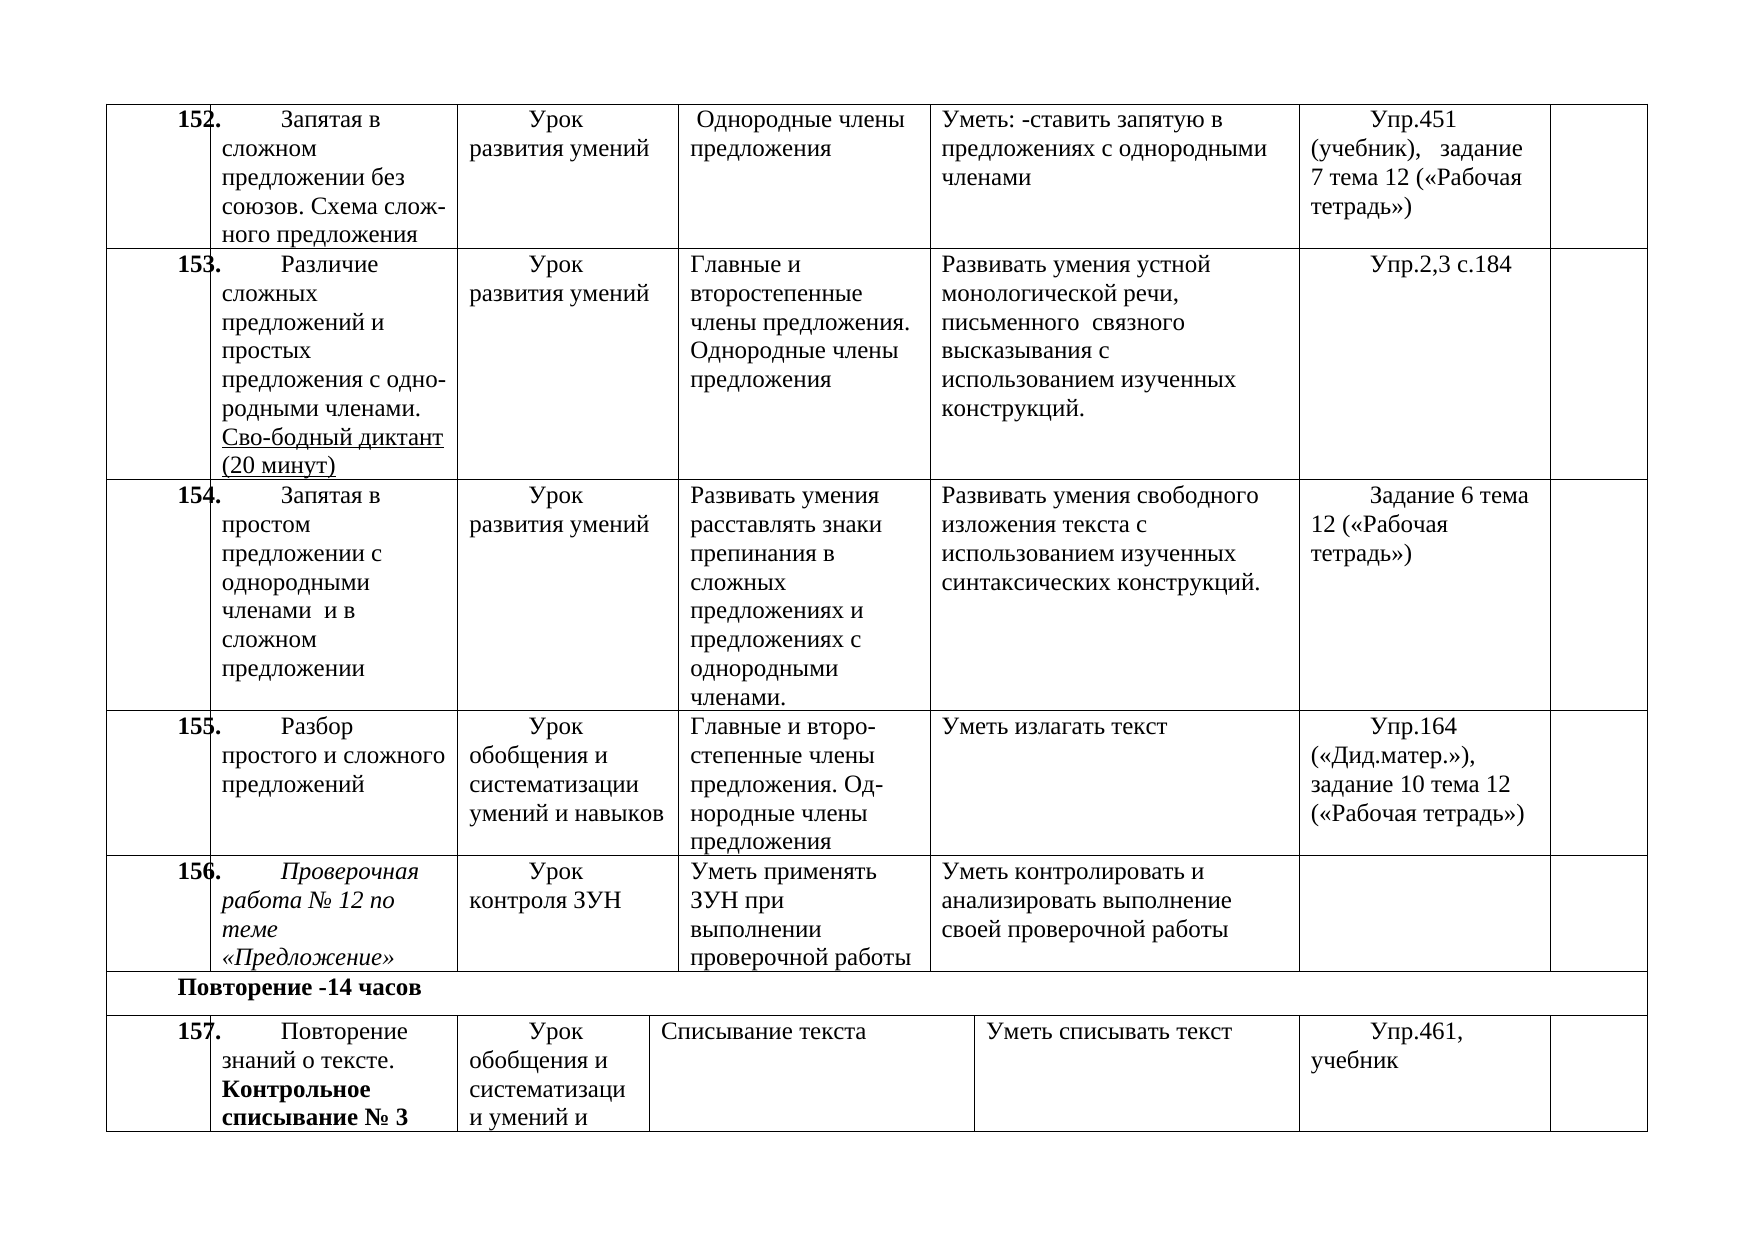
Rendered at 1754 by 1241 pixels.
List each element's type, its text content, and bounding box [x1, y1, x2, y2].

table_cell Развивать умения устной монологической речи, письменного связного высказывания с использованием изученных конструкций. [931, 249, 1299, 479]
table_cell Упр.451 (учебник), задание 7 тема 12 («Рабочая тетрадь») [1300, 105, 1550, 248]
table_cell Запятая в простом предложении с однородными членами и в сложном предложении [211, 480, 457, 710]
table_cell Главные и второстепенные члены предложения. Однородные члены предложения [679, 711, 930, 855]
table_cell [107, 856, 210, 971]
table_cell Однородные члены предложения [679, 105, 930, 248]
table_cell Упр.2,3 с.184 [1300, 249, 1550, 479]
table_cell Запятая в сложном предложении без союзов. Схема сложного предложения [211, 105, 457, 248]
table_cell [107, 249, 210, 479]
table_cell [107, 1016, 210, 1131]
table_cell Урок развития умений [458, 249, 678, 479]
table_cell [975, 1016, 1299, 1131]
table_cell Уметь контролировать и анализировать выполнение своей проверочной работы [931, 856, 1299, 971]
table_cell Упр.461, учебник [1300, 1016, 1550, 1131]
table_cell [107, 711, 210, 855]
table_cell Урок контроля ЗУН [458, 856, 678, 971]
table_cell [1551, 480, 1647, 710]
table_cell [1551, 249, 1647, 479]
table_cell Урок развития умений [458, 480, 678, 710]
table_cell Задание 6 тема 12 («Рабочая тетрадь») [1300, 480, 1550, 710]
table_cell [1551, 1016, 1647, 1131]
table_cell Развивать умения свободного изложения текста с использованием изученных синтаксических конструкций. [931, 480, 1299, 710]
table_cell Развивать умения расставлять знаки препинания в сложных предложениях и предложениях с однородными членами. [679, 480, 930, 710]
table_cell [1551, 856, 1647, 971]
table_cell Повторение -14 часов [107, 972, 1647, 1015]
table_cell [1551, 711, 1647, 855]
table_cell Проверочная работа № 12 по теме «Предложение» [211, 856, 457, 971]
table_cell Списывание текста [650, 1016, 974, 1131]
table_cell Разбор простого и сложного предложений [211, 711, 457, 855]
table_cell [458, 1016, 649, 1131]
table_cell [1551, 105, 1647, 248]
table_cell Урок развития умений [458, 105, 678, 248]
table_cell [211, 1016, 457, 1131]
table_cell Упр.164 («Дид.матер.»), задание 10 тема 12 («Рабочая тетрадь») [1300, 711, 1550, 855]
table_cell Уметь: -ставить запятую в предложениях с однородными членами [931, 105, 1299, 248]
table_cell Различие сложных предложений и простых предложения с одно-родными членами. Сво-бодный диктант (20 минут) [211, 249, 457, 479]
table_cell [107, 480, 210, 710]
table_cell Главные и второстепенные члены предложения. Однородные члены предложения [679, 249, 930, 479]
table_cell [107, 105, 210, 248]
table_cell [1300, 856, 1550, 971]
table_cell Уметь применять ЗУН при выполнении проверочной работы [679, 856, 930, 971]
table_cell Урок обобщения и систематизации умений и навыков [458, 711, 678, 855]
table_cell Уметь излагать текст [931, 711, 1299, 855]
